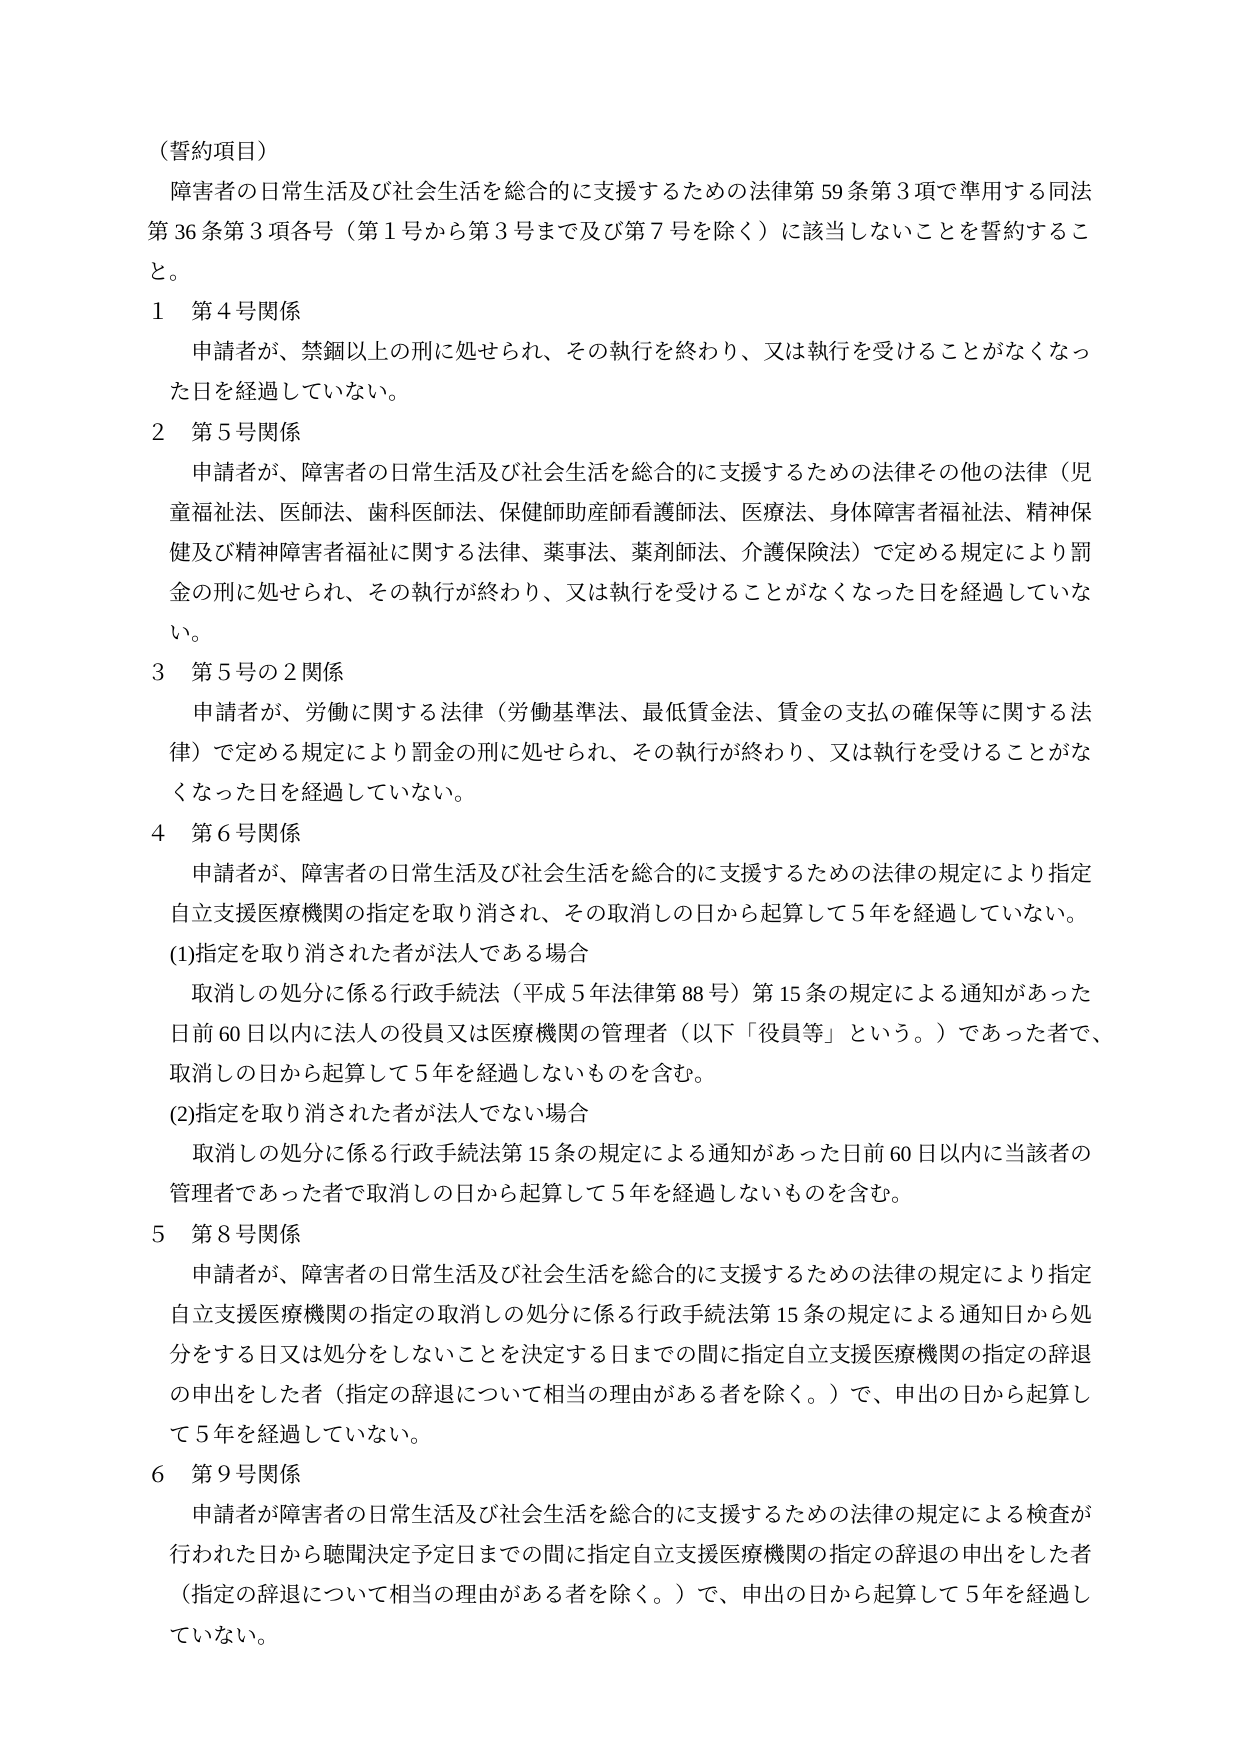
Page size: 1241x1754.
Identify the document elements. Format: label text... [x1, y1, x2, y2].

text 律）で定める規定により罰金の刑に処せられ、その執行が終わり、又は執行を受けることがなくなった日を経過していない。 [169, 731, 1092, 811]
text 申請者が障害者の日常生活及び社会生活を総合的に支援するための法律の規定による検査が行われた日から聴聞決定予定日までの間に指定自立支援医療機関の指定の辞退の申出をした者（指定の辞退について相当の理由がある者を除く。）で、申出の日から起算して５年を経過していない。 [169, 1493, 1092, 1654]
text 申請者が、障害者の日常生活及び社会生活を総合的に支援するための法律その他の法律（児童福祉法、医師法、歯科医師法、保健師助産師看護師法、医療法、身体障害者福祉法、精神保健及び精神障害者福祉に関する法律、薬事法、薬剤師法、介護保険法）で定める規定により罰金の刑に処せられ、その執行が終わり、又は執行を受けることがなくなった日を経過していない。 [169, 451, 1092, 651]
text 取消しの処分に係る行政手続法（平成５年法律第88号）第15条の規定による通知があった日前60日以内に法人の役員又は医療機関の管理者（以下「役員等」という。）であった者で、取消しの日から起算して５年を経過しないものを含む。 [169, 972, 1092, 1092]
text 申請者が、障害者の日常生活及び社会生活を総合的に支援するための法律の規定により指定自立支援医療機関の指定の取消しの処分に係る行政手続法第15条の規定による通知日から処分をする日又は処分をしないことを決定する日までの間に指定自立支援医療機関の指定の辞退の申出をした者（指定の辞退について相当の理由がある者を除く。）で、申出の日から起算して５年を経過していない。 [169, 1253, 1092, 1453]
text 取消しの処分に係る行政手続法第15条の規定による通知があった日前60日以内に当該者の管理者であった者で取消しの日から起算して５年を経過しないものを含む。 [148, 1132, 1092, 1212]
text (2)指定を取り消された者が法人でない場合 [169, 1092, 1092, 1132]
text ５ 第８号関係 [148, 1212, 1092, 1253]
text １ 第４号関係 [148, 290, 1092, 330]
text 申請者が、労働に関する法律（労働基準法、最低賃金法、賃金の支払の確保等に関する法 [148, 691, 1092, 731]
text ３ 第５号の２関係 [148, 651, 1092, 691]
text 申請者が、障害者の日常生活及び社会生活を総合的に支援するための法律の規定により指定自立支援医療機関の指定を取り消され、その取消しの日から起算して５年を経過していない。 [169, 852, 1092, 932]
text 申請者が、禁錮以上の刑に処せられ、その執行を終わり、又は執行を受けることがなくなった日を経過していない。 [169, 330, 1092, 410]
text (1)指定を取り消された者が法人である場合 [148, 932, 1092, 972]
text ６ 第９号関係 [148, 1453, 1092, 1493]
text （誓約項目） [148, 130, 1092, 170]
text ４ 第６号関係 [148, 811, 1092, 852]
text 障害者の日常生活及び社会生活を総合的に支援するための法律第59条第３項で準用する同法第36条第３項各号（第１号から第３号まで及び第７号を除く）に該当しないことを誓約すること。 [148, 170, 1092, 290]
text ２ 第５号関係 [148, 410, 1092, 451]
